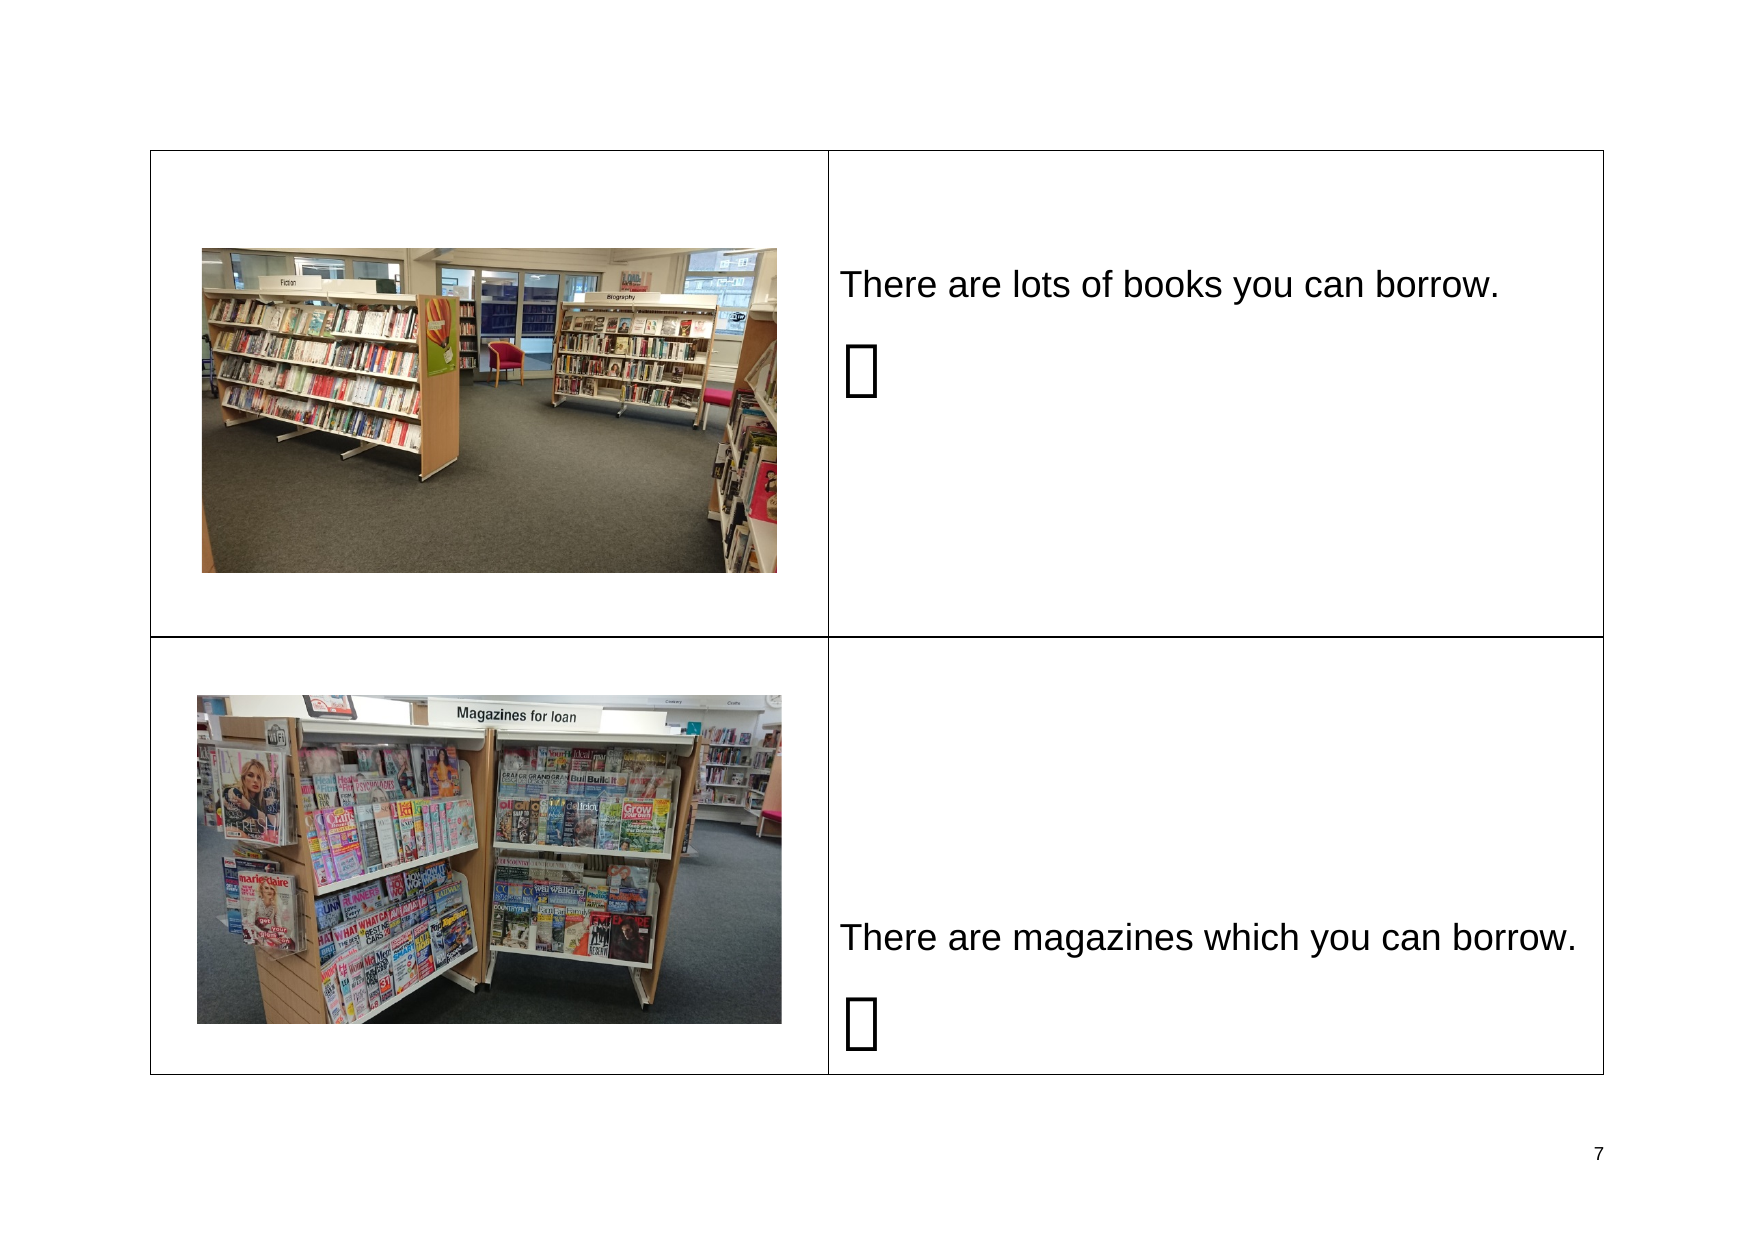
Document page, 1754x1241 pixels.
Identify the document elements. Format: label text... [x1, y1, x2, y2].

picture [201, 248, 777, 573]
table_cell [151, 151, 828, 636]
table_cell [829, 638, 1603, 1073]
picture [197, 695, 782, 1024]
table_cell [151, 638, 828, 1073]
table_cell There are lots of books you can borrow.  [829, 151, 1603, 636]
